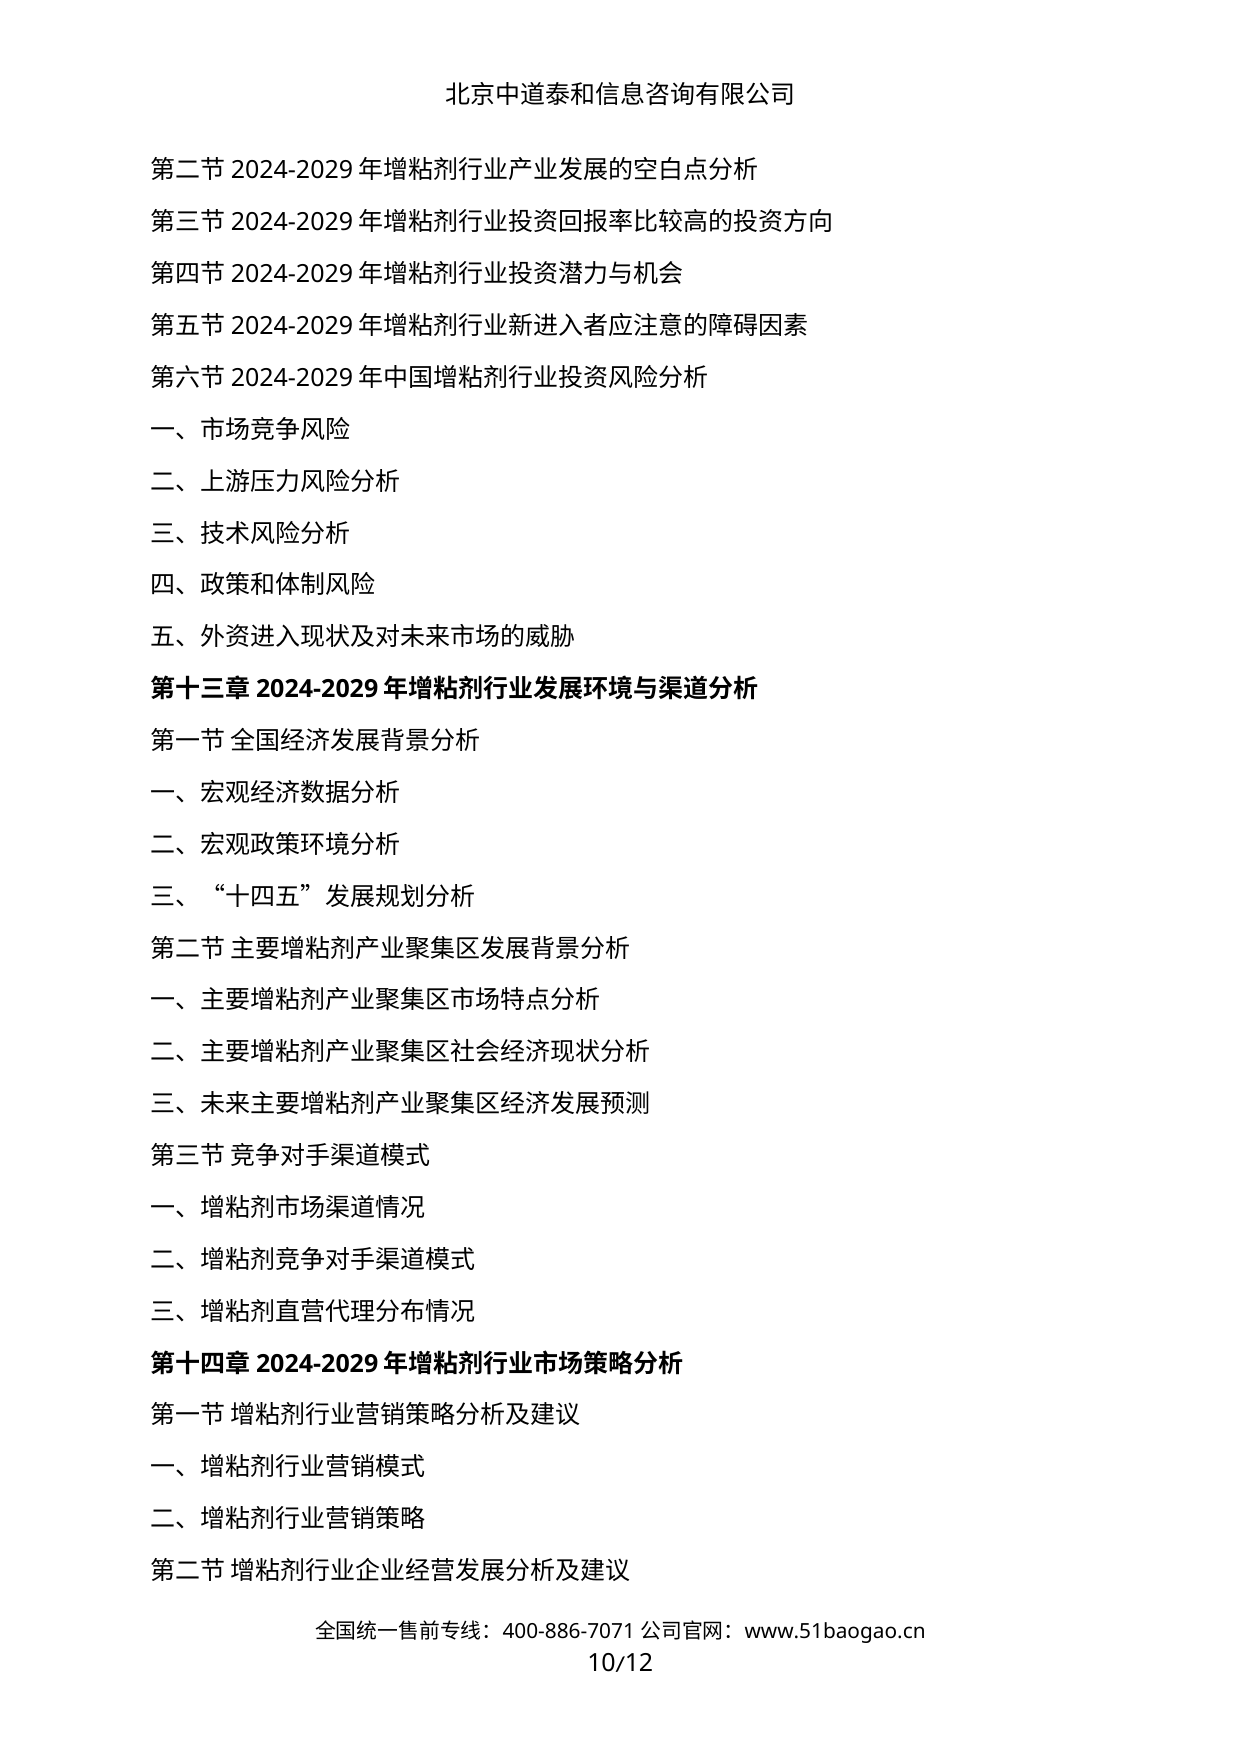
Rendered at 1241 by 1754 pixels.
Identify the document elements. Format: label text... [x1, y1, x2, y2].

text 二、增粘剂竞争对手渠道模式 [150, 1239, 1090, 1276]
text 二、宏观政策环境分析 [150, 824, 1090, 861]
text 第三节 竞争对手渠道模式 [150, 1136, 1090, 1172]
text 第四节 2024-2029年增粘剂行业投资潜力与机会 [150, 254, 1090, 290]
text 一、宏观经济数据分析 [150, 772, 1090, 809]
text 五、外资进入现状及对未来市场的威胁 [150, 617, 1090, 653]
text 二、主要增粘剂产业聚集区社会经济现状分析 [150, 1032, 1090, 1068]
text 一、主要增粘剂产业聚集区市场特点分析 [150, 980, 1090, 1016]
text 二、上游压力风险分析 [150, 461, 1090, 497]
text 第十三章 2024-2029年增粘剂行业发展环境与渠道分析 [150, 669, 1090, 705]
text 四、政策和体制风险 [150, 565, 1090, 601]
text 一、增粘剂市场渠道情况 [150, 1187, 1090, 1224]
text 二、增粘剂行业营销策略 [150, 1499, 1090, 1535]
text 第三节 2024-2029年增粘剂行业投资回报率比较高的投资方向 [150, 202, 1090, 238]
text 第六节 2024-2029年中国增粘剂行业投资风险分析 [150, 357, 1090, 394]
text 第五节 2024-2029年增粘剂行业新进入者应注意的障碍因素 [150, 306, 1090, 342]
text 第一节 全国经济发展背景分析 [150, 721, 1090, 757]
text 三、技术风险分析 [150, 513, 1090, 549]
text 第一节 增粘剂行业营销策略分析及建议 [150, 1395, 1090, 1431]
text 三、未来主要增粘剂产业聚集区经济发展预测 [150, 1084, 1090, 1120]
text 三、“十四五”发展规划分析 [150, 876, 1090, 912]
text 第二节 增粘剂行业企业经营发展分析及建议 [150, 1551, 1090, 1587]
text 第十四章 2024-2029年增粘剂行业市场策略分析 [150, 1343, 1090, 1379]
text 一、增粘剂行业营销模式 [150, 1447, 1090, 1483]
text 第二节 2024-2029年增粘剂行业产业发展的空白点分析 [150, 150, 1090, 186]
text 三、增粘剂直营代理分布情况 [150, 1291, 1090, 1327]
text 第二节 主要增粘剂产业聚集区发展背景分析 [150, 928, 1090, 964]
text 一、市场竞争风险 [150, 409, 1090, 446]
